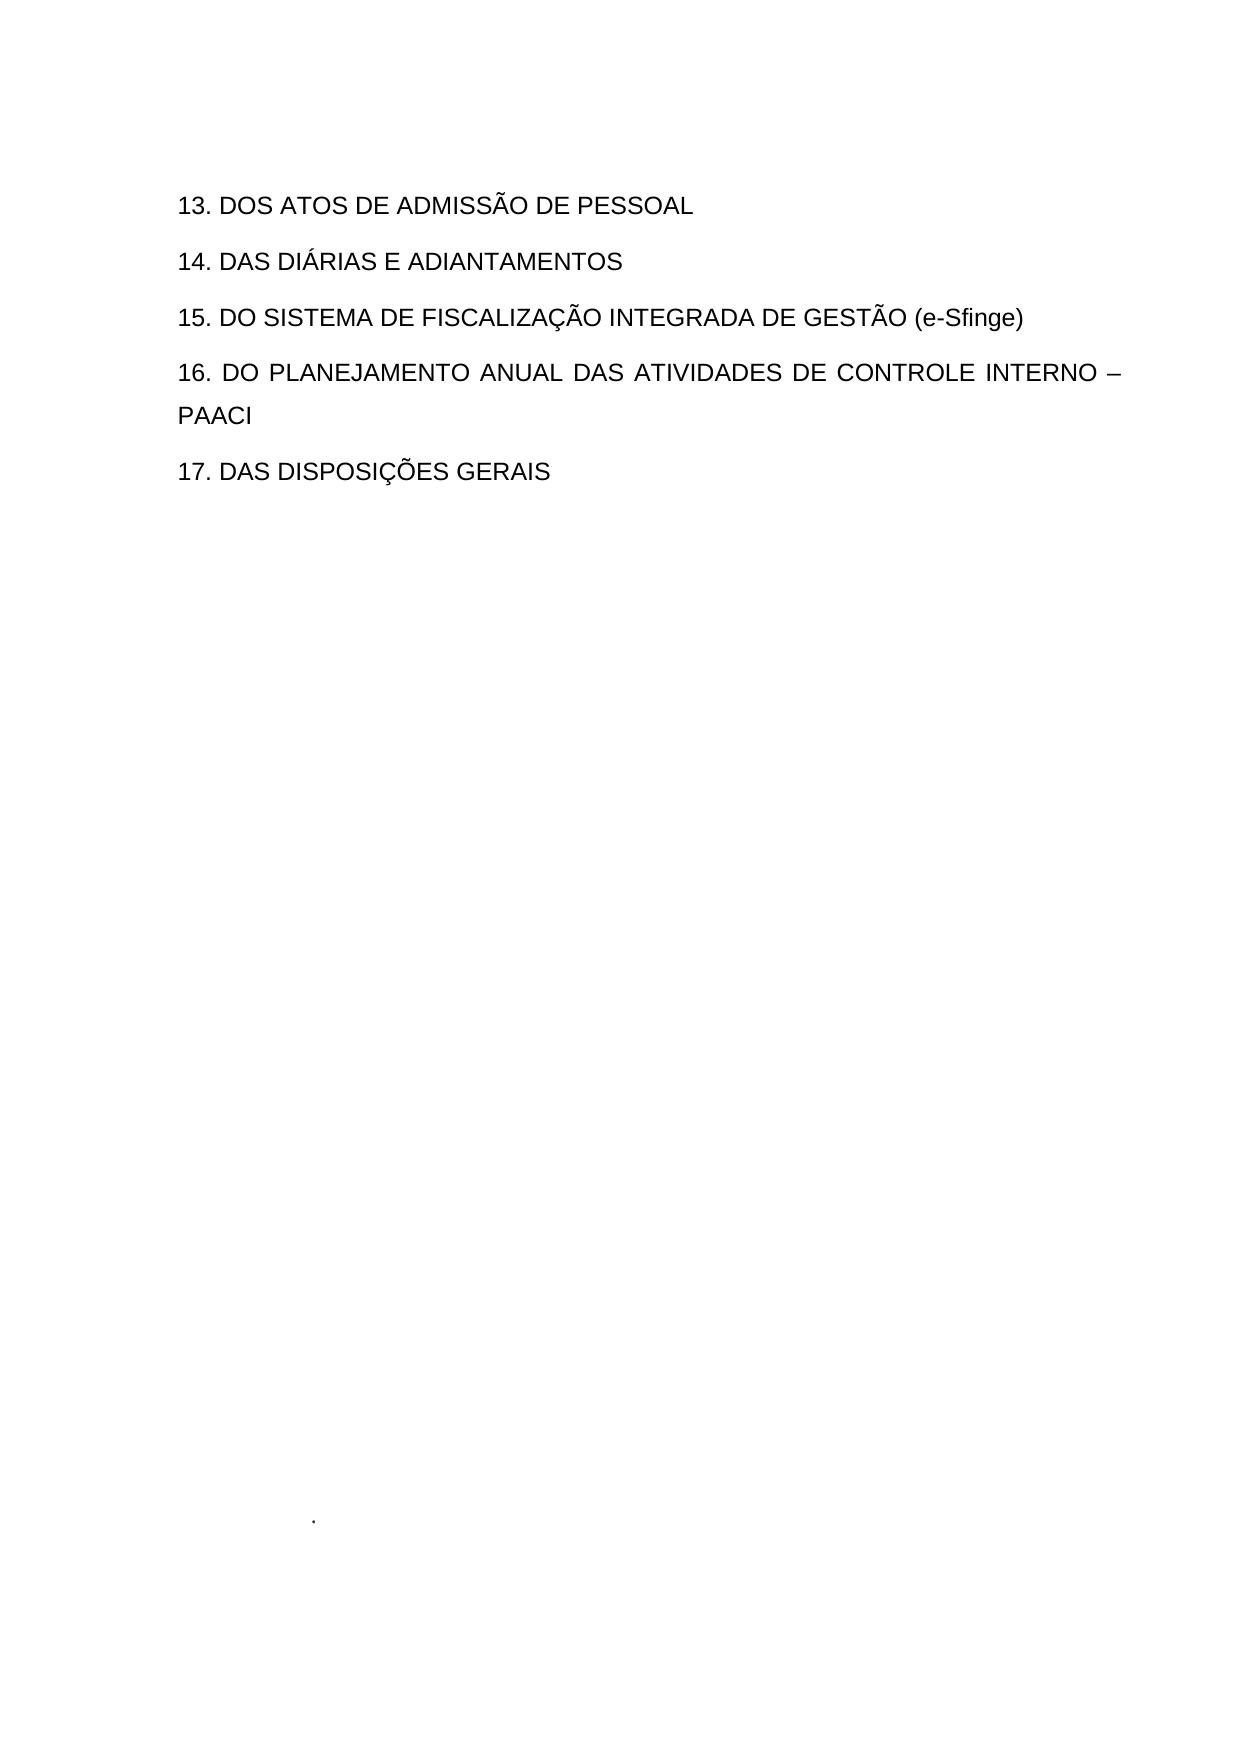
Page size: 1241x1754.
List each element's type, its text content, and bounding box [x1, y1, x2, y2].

text 14. DAS DIÁRIAS E ADIANTAMENTOS [177, 247, 1122, 276]
text 17. DAS DISPOSIÇÕES GERAIS [177, 457, 1122, 486]
text 13. DOS ATOS DE ADMISSÃO DE PESSOAL [177, 191, 1122, 220]
text 15. DO SISTEMA DE FISCALIZAÇÃO INTEGRADA DE GESTÃO (e-Sfinge) [177, 303, 1122, 331]
text 16. DO PLANEJAMENTO ANUAL DAS ATIVIDADES DE CONTROLE INTERNO – PAACI [177, 358, 1122, 430]
